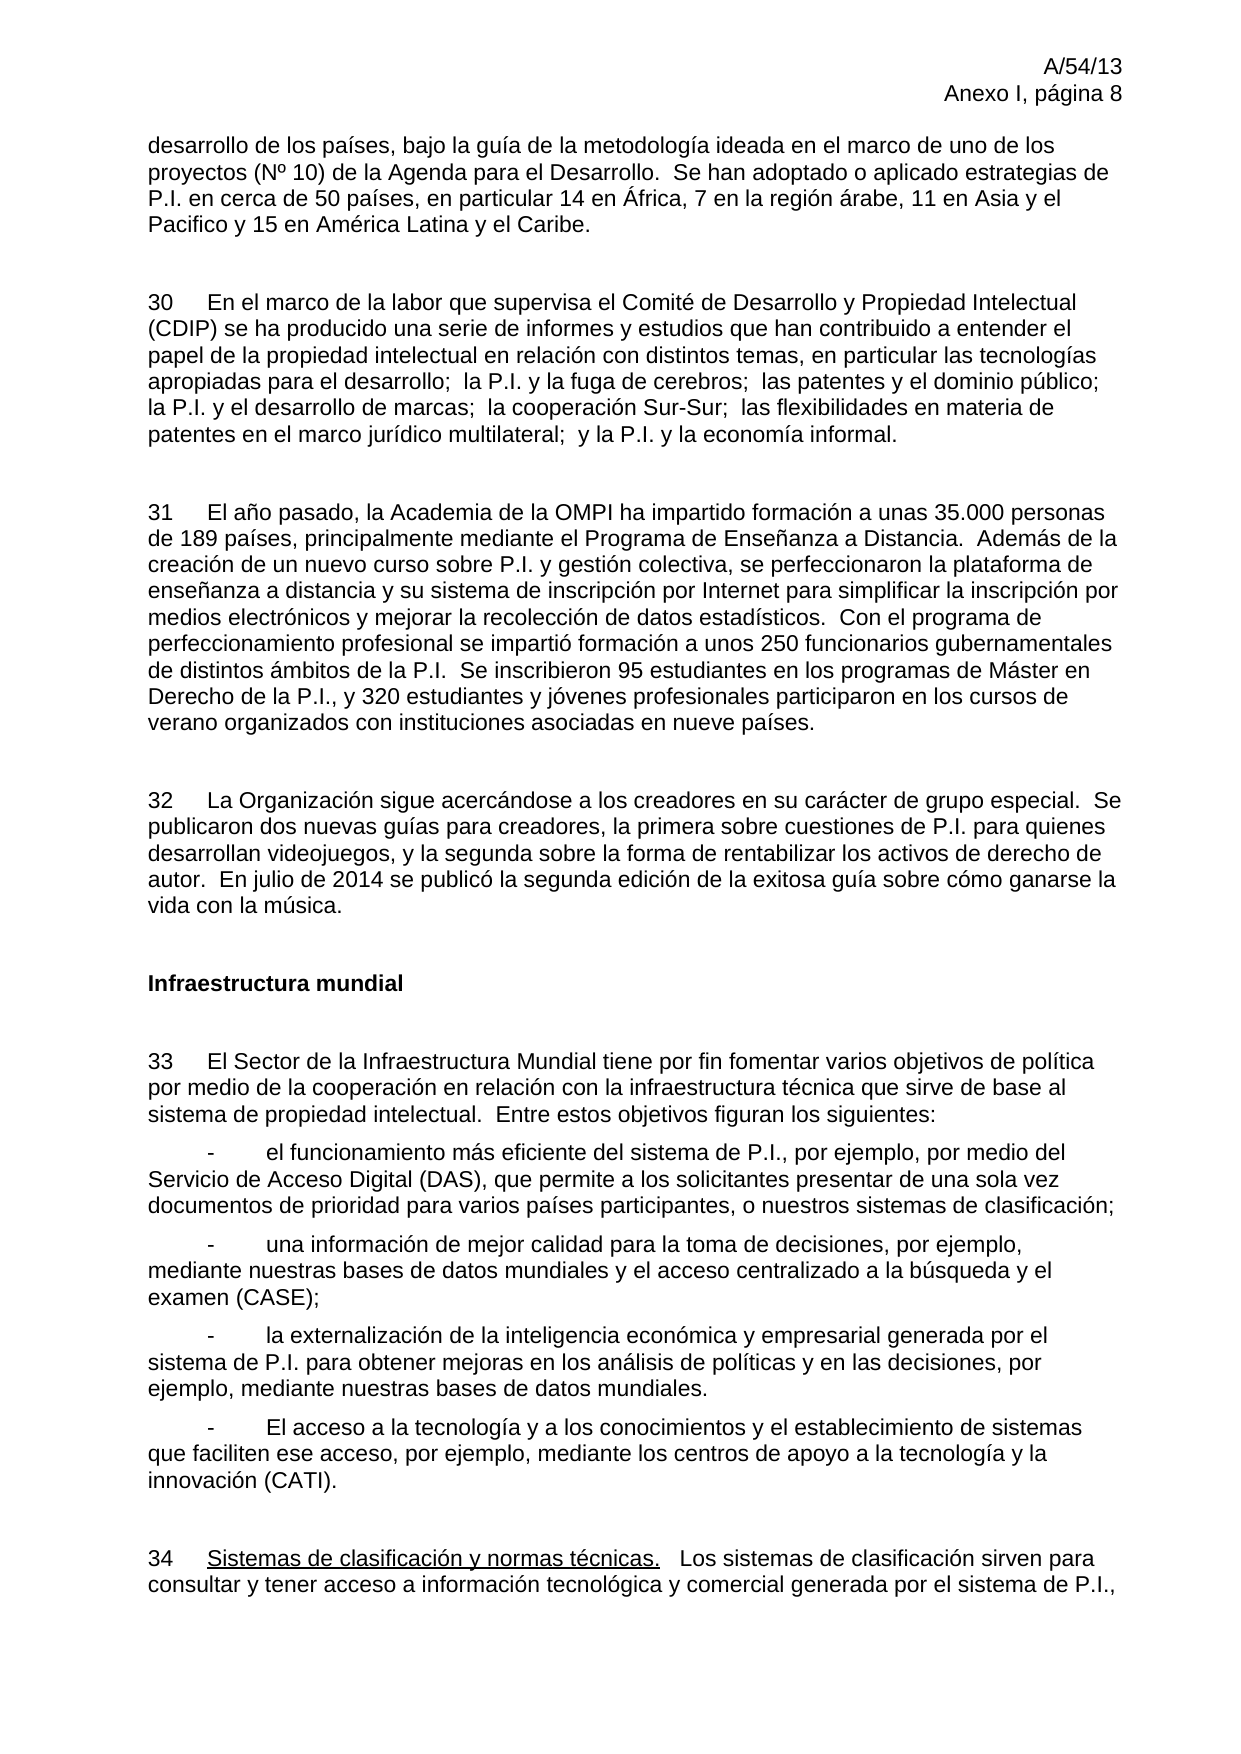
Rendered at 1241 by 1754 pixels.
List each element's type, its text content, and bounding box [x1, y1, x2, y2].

text La Organización sigue acercándose a los creadores en su carácter de grupo especial. Se publicaron dos nuevas guías para creadores, la primera sobre cuestiones de P.I. para quienes desarrollan videojuegos, y la segunda sobre la forma de rentabilizar los activos de derecho de autor. En julio de 2014 se publicó la segunda edición de la exitosa guía sobre cómo ganarse la vida con la música. [148, 787, 1122, 919]
text - el funcionamiento más eficiente del sistema de P.I., por ejemplo, por medio del Servicio de Acceso Digital (DAS), que permite a los solicitantes presentar de una sola vez documentos de prioridad para varios países participantes, o nuestros sistemas de clasificación; [148, 1139, 1122, 1218]
text Infraestructura mundial [148, 970, 1122, 996]
text En el marco de la labor que supervisa el Comité de Desarrollo y Propiedad Intelectual (CDIP) se ha producido una serie de informes y estudios que han contribuido a entender el papel de la propiedad intelectual en relación con distintos temas, en particular las tecnologías apropiadas para el desarrollo; la P.I. y la fuga de cerebros; las patentes y el dominio público; la P.I. y el desarrollo de marcas; la cooperación Sur-Sur; las flexibilidades en materia de patentes en el marco jurídico multilateral; y la P.I. y la economía informal. [148, 289, 1122, 447]
text El Sector de la Infraestructura Mundial tiene por fin fomentar varios objetivos de política por medio de la cooperación en relación con la infraestructura técnica que sirve de base al sistema de propiedad intelectual. Entre estos objetivos figuran los siguientes: [148, 1048, 1122, 1127]
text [148, 1544, 1122, 1597]
text - El acceso a la tecnología y a los conocimientos y el establecimiento de sistemas que faciliten ese acceso, por ejemplo, mediante los centros de apoyo a la tecnología y la innovación (CATI). [148, 1414, 1122, 1493]
text - una información de mejor calidad para la toma de decisiones, por ejemplo, mediante nuestras bases de datos mundiales y el acceso centralizado a la búsqueda y el examen (CASE); [148, 1231, 1122, 1310]
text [148, 132, 1122, 238]
text El año pasado, la Academia de la OMPI ha impartido formación a unas 35.000 personas de 189 países, principalmente mediante el Programa de Enseñanza a Distancia. Además de la creación de un nuevo curso sobre P.I. y gestión colectiva, se perfeccionaron la plataforma de enseñanza a distancia y su sistema de inscripción por Internet para simplificar la inscripción por medios electrónicos y mejorar la recolección de datos estadísticos. Con el programa de perfeccionamiento profesional se impartió formación a unos 250 funcionarios gubernamentales de distintos ámbitos de la P.I. Se inscribieron 95 estudiantes en los programas de Máster en Derecho de la P.I., y 320 estudiantes y jóvenes profesionales participaron en los cursos de verano organizados con instituciones asociadas en nueve países. [148, 498, 1122, 736]
text - la externalización de la inteligencia económica y empresarial generada por el sistema de P.I. para obtener mejoras en los análisis de políticas y en las decisiones, por ejemplo, mediante nuestras bases de datos mundiales. [148, 1322, 1122, 1402]
